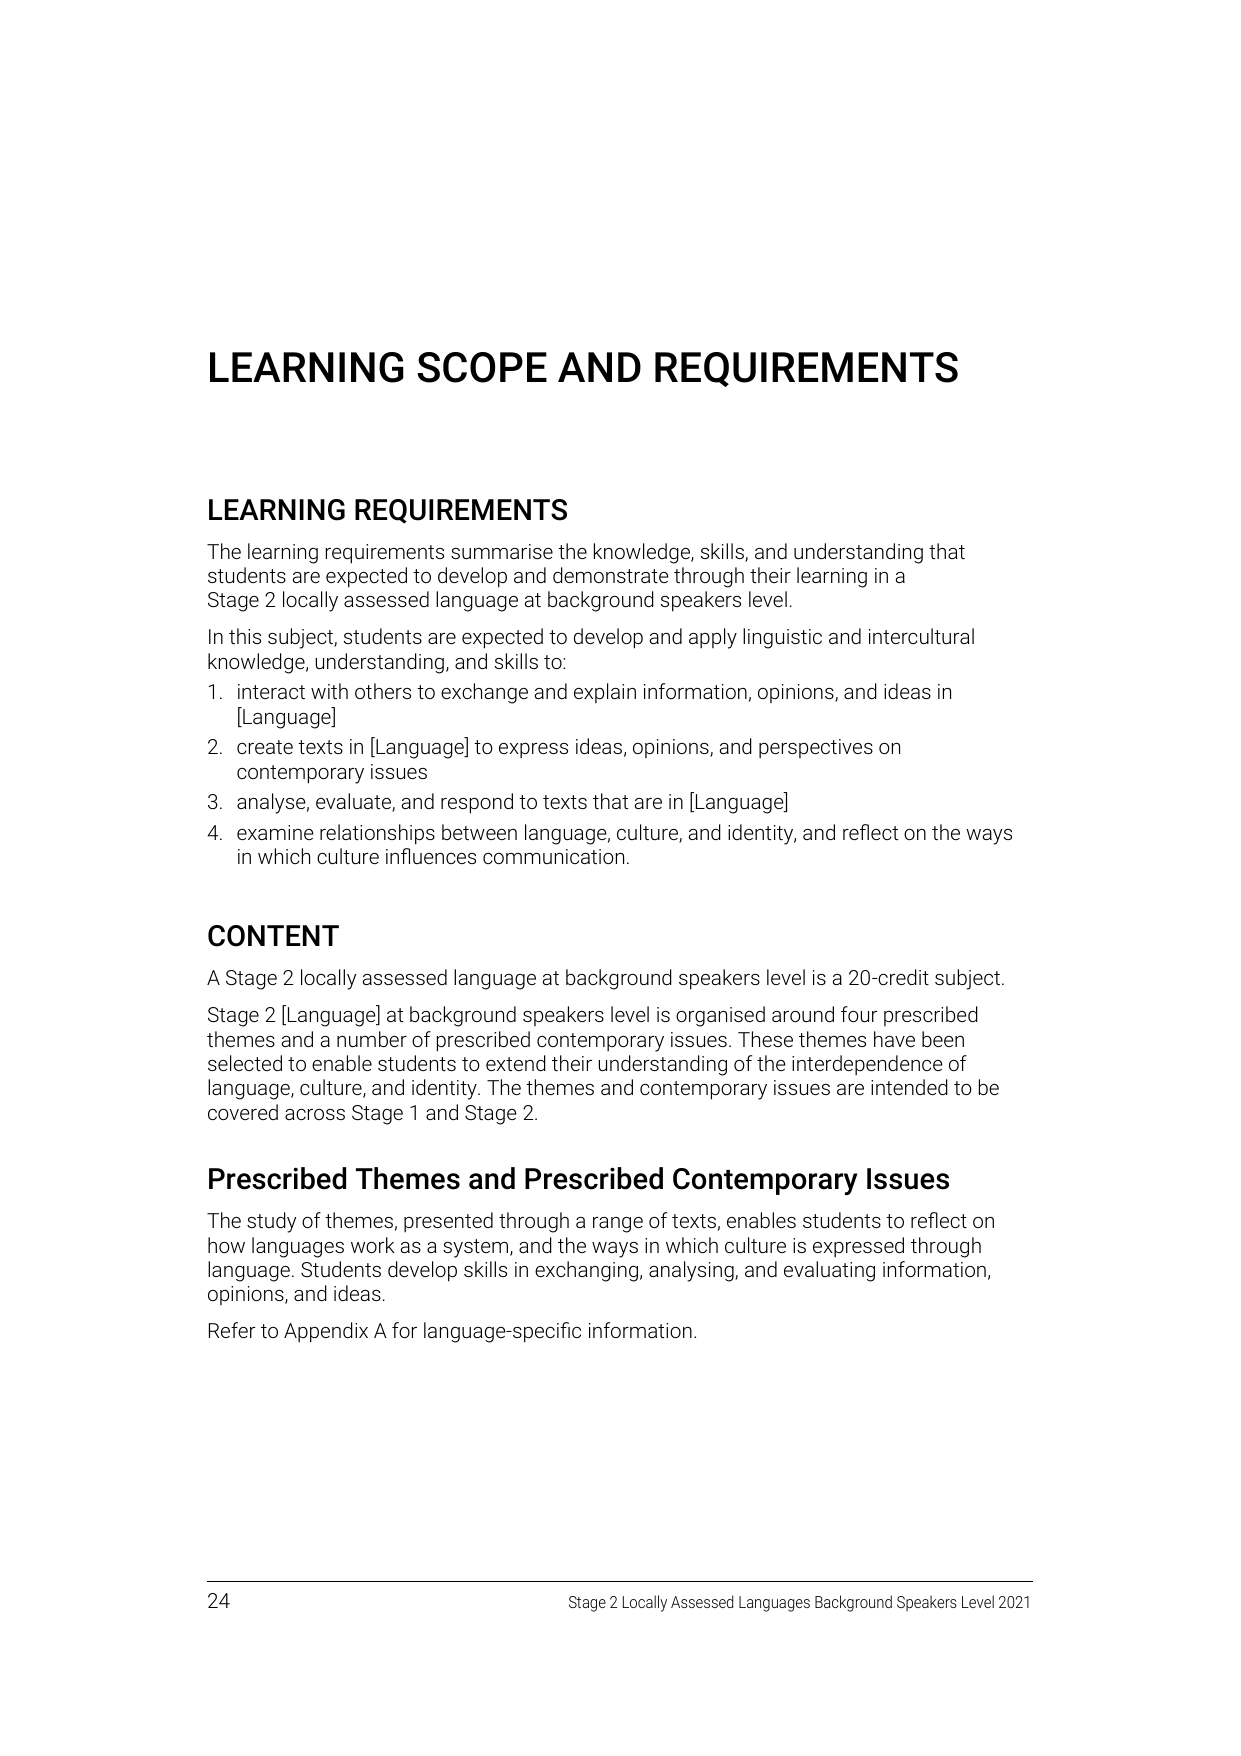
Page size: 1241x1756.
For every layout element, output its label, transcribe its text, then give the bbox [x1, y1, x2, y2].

text 1. interact with others to exchange and explain information, opinions, and ideas in [Language] [207, 680, 1033, 729]
text 4. examine relationships between language, culture, and identity, and reflect on the ways in which culture influences communication. [207, 821, 1033, 870]
text 2. create texts in [Language] to express ideas, opinions, and perspectives on contemporary issues [207, 735, 1033, 784]
text Learning Requirements [207, 493, 1033, 527]
text In this subject, students are expected to develop and apply linguistic and intercultural knowledge, understanding, and skills to: [207, 625, 1033, 674]
text 3. analyse, evaluate, and respond to texts that are in [Language] [207, 790, 1033, 815]
text Content [207, 920, 1033, 954]
text Learning Scope and Requirements [207, 344, 1033, 393]
text Prescribed Themes and Prescribed Contemporary Issues [207, 1163, 1033, 1197]
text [207, 1319, 1033, 1344]
text Stage 2 [Language] at background speakers level is organised around four prescribed themes and a number of prescribed contemporary issues. These themes have been selected to enable students to extend their understanding of the interdependence of language, culture, and identity. The themes and contemporary issues are intended to be covered across Stage 1 and Stage 2. [207, 1003, 1033, 1125]
text The study of themes, presented through a range of texts, enables students to reflect on how languages work as a system, and the ways in which culture is expressed through language. Students develop skills in exchanging, analysing, and evaluating information, opinions, and ideas. [207, 1209, 1033, 1307]
text A Stage 2 locally assessed language at background speakers level is a 20-credit subject. [207, 966, 1033, 991]
text The learning requirements summarise the knowledge, skills, and understanding that students are expected to develop and demonstrate through their learning in a Stage 2 locally assessed language at background speakers level. [207, 540, 1033, 613]
